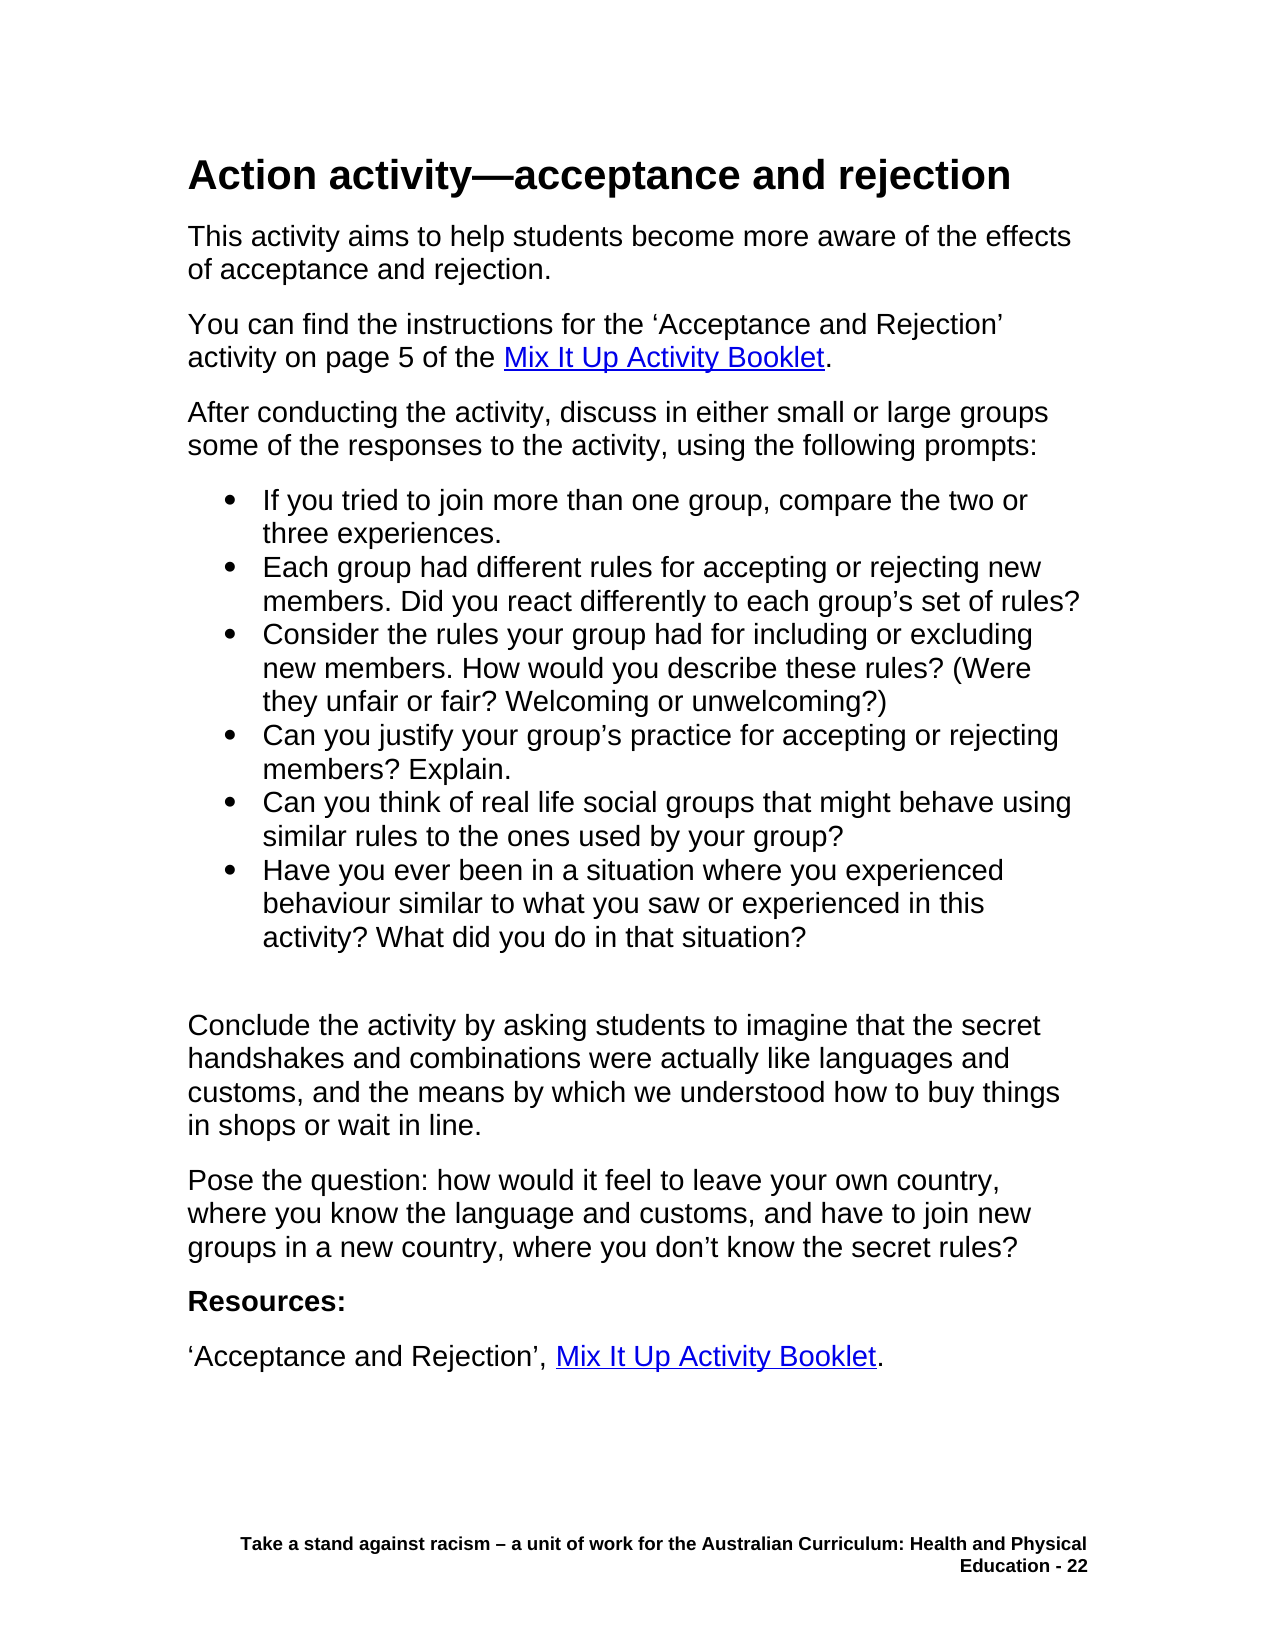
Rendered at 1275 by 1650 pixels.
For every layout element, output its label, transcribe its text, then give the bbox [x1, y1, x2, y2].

list Can you think of real life social groups that might behave using similar rules to the ones used by your group? [225, 785, 1087, 852]
list Consider the rules your group had for including or excluding new members. How would you describe these rules? (Were they unfair or fair? Welcoming or unwelcoming?) [225, 617, 1087, 718]
text ‘Acceptance and Rejection’, Mix It Up Activity Booklet. [187, 1338, 1087, 1372]
text Resources: [187, 1284, 1087, 1318]
text Conclude the activity by asking students to imagine that the secret handshakes and combinations were actually like languages and customs, and the means by which we understood how to buy things in shops or wait in line. [187, 1008, 1087, 1142]
subtitle Action activity—acceptance and rejection [187, 150, 1087, 198]
list If you tried to join more than one group, compare the two or three experiences. [225, 482, 1087, 550]
text After conducting the activity, discuss in either small or large groups some of the responses to the activity, using the following prompts: [187, 394, 1087, 462]
list Can you justify your group’s practice for accepting or rejecting members? Explain. [225, 718, 1087, 785]
list Each group had different rules for accepting or rejecting new members. Did you react differently to each group’s set of rules? [225, 550, 1087, 617]
text This activity aims to help students become more aware of the effects of acceptance and rejection. [187, 219, 1087, 286]
text You can find the instructions for the ‘Acceptance and Rejection’ activity on page 5 of the Mix It Up Activity Booklet. [187, 307, 1087, 374]
list Have you ever been in a situation where you experienced behaviour similar to what you saw or experienced in this activity? What did you do in that situation? [225, 852, 1087, 953]
text Pose the question: how would it feel to leave your own country, where you know the language and customs, and have to join new groups in a new country, where you don’t know the secret rules? [187, 1163, 1087, 1263]
